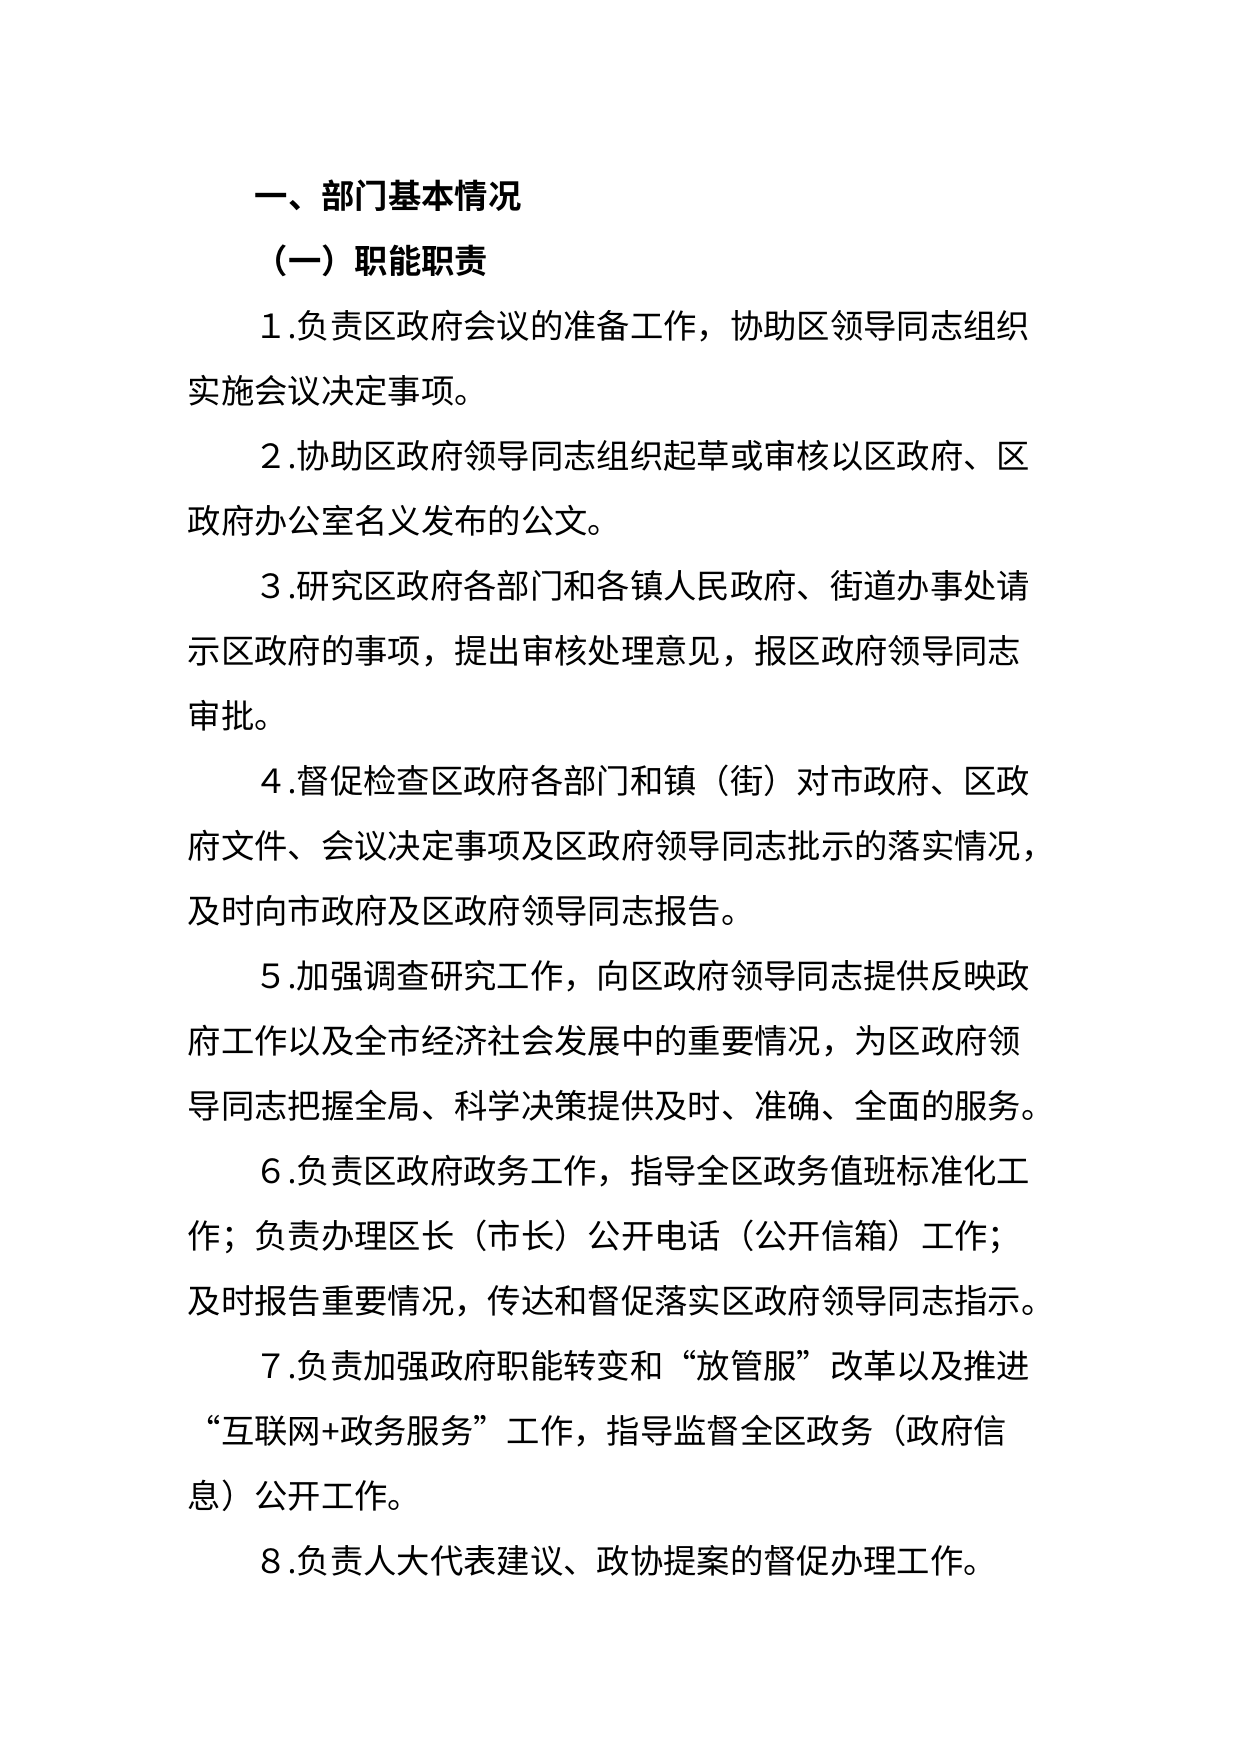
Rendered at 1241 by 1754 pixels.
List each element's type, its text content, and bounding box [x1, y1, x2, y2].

list 一、部门基本情况 [187, 162, 1053, 227]
list （一）职能职责 [187, 227, 1053, 292]
text ５.加强调查研究工作，向区政府领导同志提供反映政府工作以及全市经济社会发展中的重要情况，为区政府领导同志把握全局、科学决策提供及时、准确、全面的服务。 [187, 942, 1053, 1137]
text ３.研究区政府各部门和各镇人民政府、街道办事处请示区政府的事项，提出审核处理意见，报区政府领导同志审批。 [187, 552, 1053, 747]
text ７.负责加强政府职能转变和“放管服”改革以及推进“互联网+政务服务”工作，指导监督全区政务（政府信息）公开工作。 [187, 1332, 1053, 1527]
text ８.负责人大代表建议、政协提案的督促办理工作。 [187, 1527, 1053, 1592]
text １.负责区政府会议的准备工作，协助区领导同志组织实施会议决定事项。 [187, 292, 1053, 422]
text ２.协助区政府领导同志组织起草或审核以区政府、区政府办公室名义发布的公文。 [187, 422, 1053, 552]
text ４.督促检查区政府各部门和镇（街）对市政府、区政府文件、会议决定事项及区政府领导同志批示的落实情况，及时向市政府及区政府领导同志报告。 [187, 747, 1053, 942]
text ６.负责区政府政务工作，指导全区政务值班标准化工作；负责办理区长（市长）公开电话（公开信箱）工作；及时报告重要情况，传达和督促落实区政府领导同志指示。 [187, 1137, 1053, 1332]
